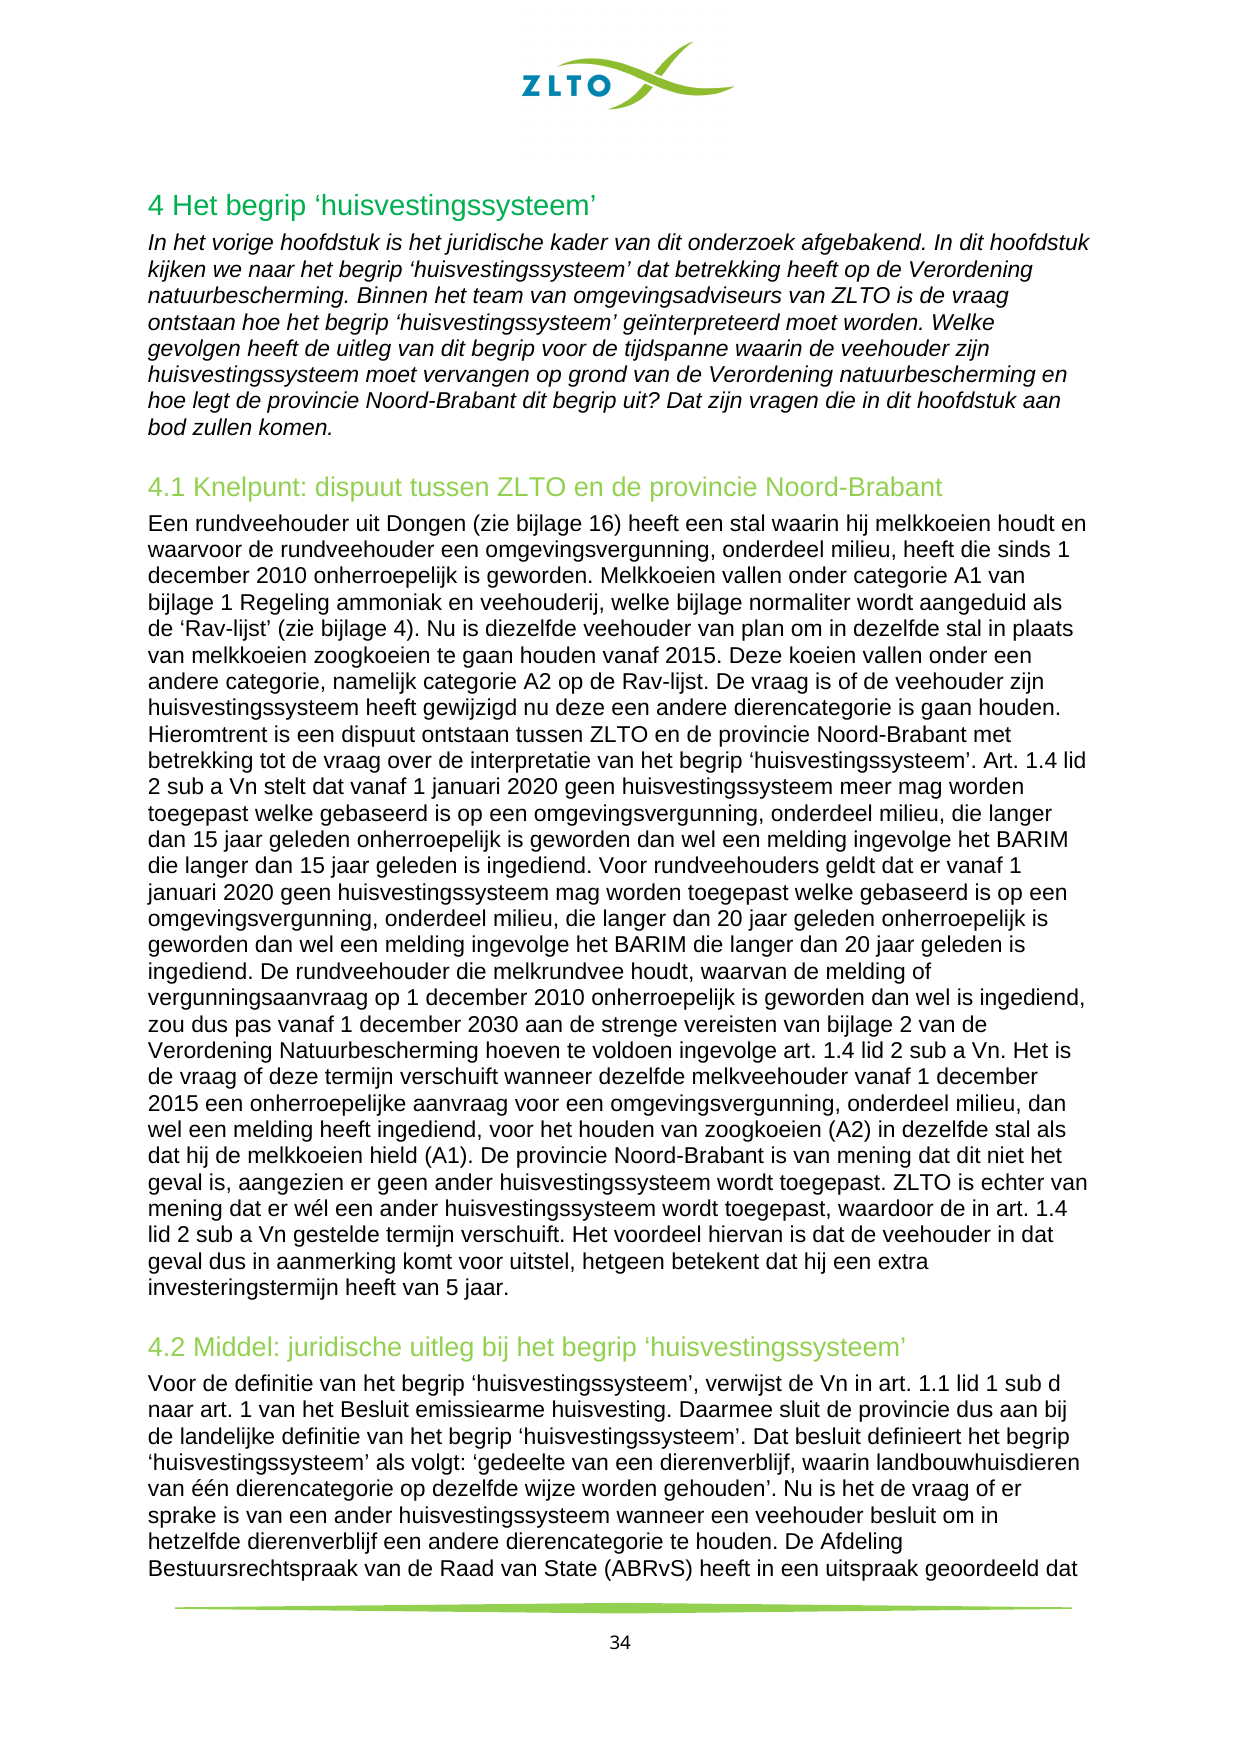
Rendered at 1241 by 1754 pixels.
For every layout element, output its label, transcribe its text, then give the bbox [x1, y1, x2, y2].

text Een rundveehouder uit Dongen (zie bijlage 16) heeft een stal waarin hij melkkoeien houdt en waarvoor de rundveehouder een omgevingsvergunning, onderdeel milieu, heeft die sinds 1 december 2010 onherroepelijk is geworden. Melkkoeien vallen onder categorie A1 van bijlage 1 Regeling ammoniak en veehouderij, welke bijlage normaliter wordt aangeduid als de ‘Rav-lijst’ (zie bijlage 4). Nu is diezelfde veehouder van plan om in dezelfde stal in plaats van melkkoeien zoogkoeien te gaan houden vanaf 2015. Deze koeien vallen onder een andere categorie, namelijk categorie A2 op de Rav-lijst. De vraag is of de veehouder zijn huisvestingssysteem heeft gewijzigd nu deze een andere dierencategorie is gaan houden. Hieromtrent is een dispuut ontstaan tussen ZLTO en de provincie Noord-Brabant met betrekking tot de vraag over de interpretatie van het begrip ‘huisvestingssysteem’. Art. 1.4 lid 2 sub a Vn stelt dat vanaf 1 januari 2020 geen huisvestingssysteem meer mag worden toegepast welke gebaseerd is op een omgevingsvergunning, onderdeel milieu, die langer dan 15 jaar geleden onherroepelijk is geworden dan wel een melding ingevolge het BARIM die langer dan 15 jaar geleden is ingediend. Voor rundveehouders geldt dat er vanaf 1 januari 2020 geen huisvestingssysteem mag worden toegepast welke gebaseerd is op een omgevingsvergunning, onderdeel milieu, die langer dan 20 jaar geleden onherroepelijk is geworden dan wel een melding ingevolge het BARIM die langer dan 20 jaar geleden is ingediend. De rundveehouder die melkrundvee houdt, waarvan de melding of vergunningsaanvraag op 1 december 2010 onherroepelijk is geworden dan wel is ingediend, zou dus pas vanaf 1 december 2030 aan de strenge vereisten van bijlage 2 van de Verordening Natuurbescherming hoeven te voldoen ingevolge art. 1.4 lid 2 sub a Vn. Het is de vraag of deze termijn verschuift wanneer dezelfde melkveehouder vanaf 1 december 2015 een onherroepelijke aanvraag voor een omgevingsvergunning, onderdeel milieu, dan wel een melding heeft ingediend, voor het houden van zoogkoeien (A2) in dezelfde stal als dat hij de melkkoeien hield (A1). De provincie Noord-Brabant is van mening dat dit niet het geval is, aangezien er geen ander huisvestingssysteem wordt toegepast. ZLTO is echter van mening dat er wél een ander huisvestingssysteem wordt toegepast, waardoor de in art. 1.4 lid 2 sub a Vn gestelde termijn verschuift. Het voordeel hiervan is dat de veehouder in dat geval dus in aanmerking komt voor uitstel, hetgeen betekent dat hij een extra investeringstermijn heeft van 5 jaar. [148, 510, 1093, 1300]
subtitle 4.1 Knelpunt: dispuut tussen ZLTO en de provincie Noord-Brabant [148, 471, 1093, 502]
text In het vorige hoofdstuk is het juridische kader van dit onderzoek afgebakend. In dit hoofdstuk kijken we naar het begrip ‘huisvestingssysteem’ dat betrekking heeft op de Verordening natuurbescherming. Binnen het team van omgevingsadviseurs van ZLTO is de vraag ontstaan hoe het begrip ‘huisvestingssysteem’ geïnterpreteerd moet worden. Welke gevolgen heeft de uitleg van dit begrip voor de tijdspanne waarin de veehouder zijn huisvestingssysteem moet vervangen op grond van de Verordening natuurbescherming en hoe legt de provincie Noord-Brabant dit begrip uit? Dat zijn vragen die in dit hoofdstuk aan bod zullen komen. [148, 229, 1093, 440]
picture [510, 0, 743, 164]
subtitle 4.2 Middel: juridische uitleg bij het begrip ‘huisvestingssysteem’ [148, 1331, 1093, 1362]
subtitle 4 Het begrip ‘huisvestingssysteem’ [148, 187, 1093, 221]
